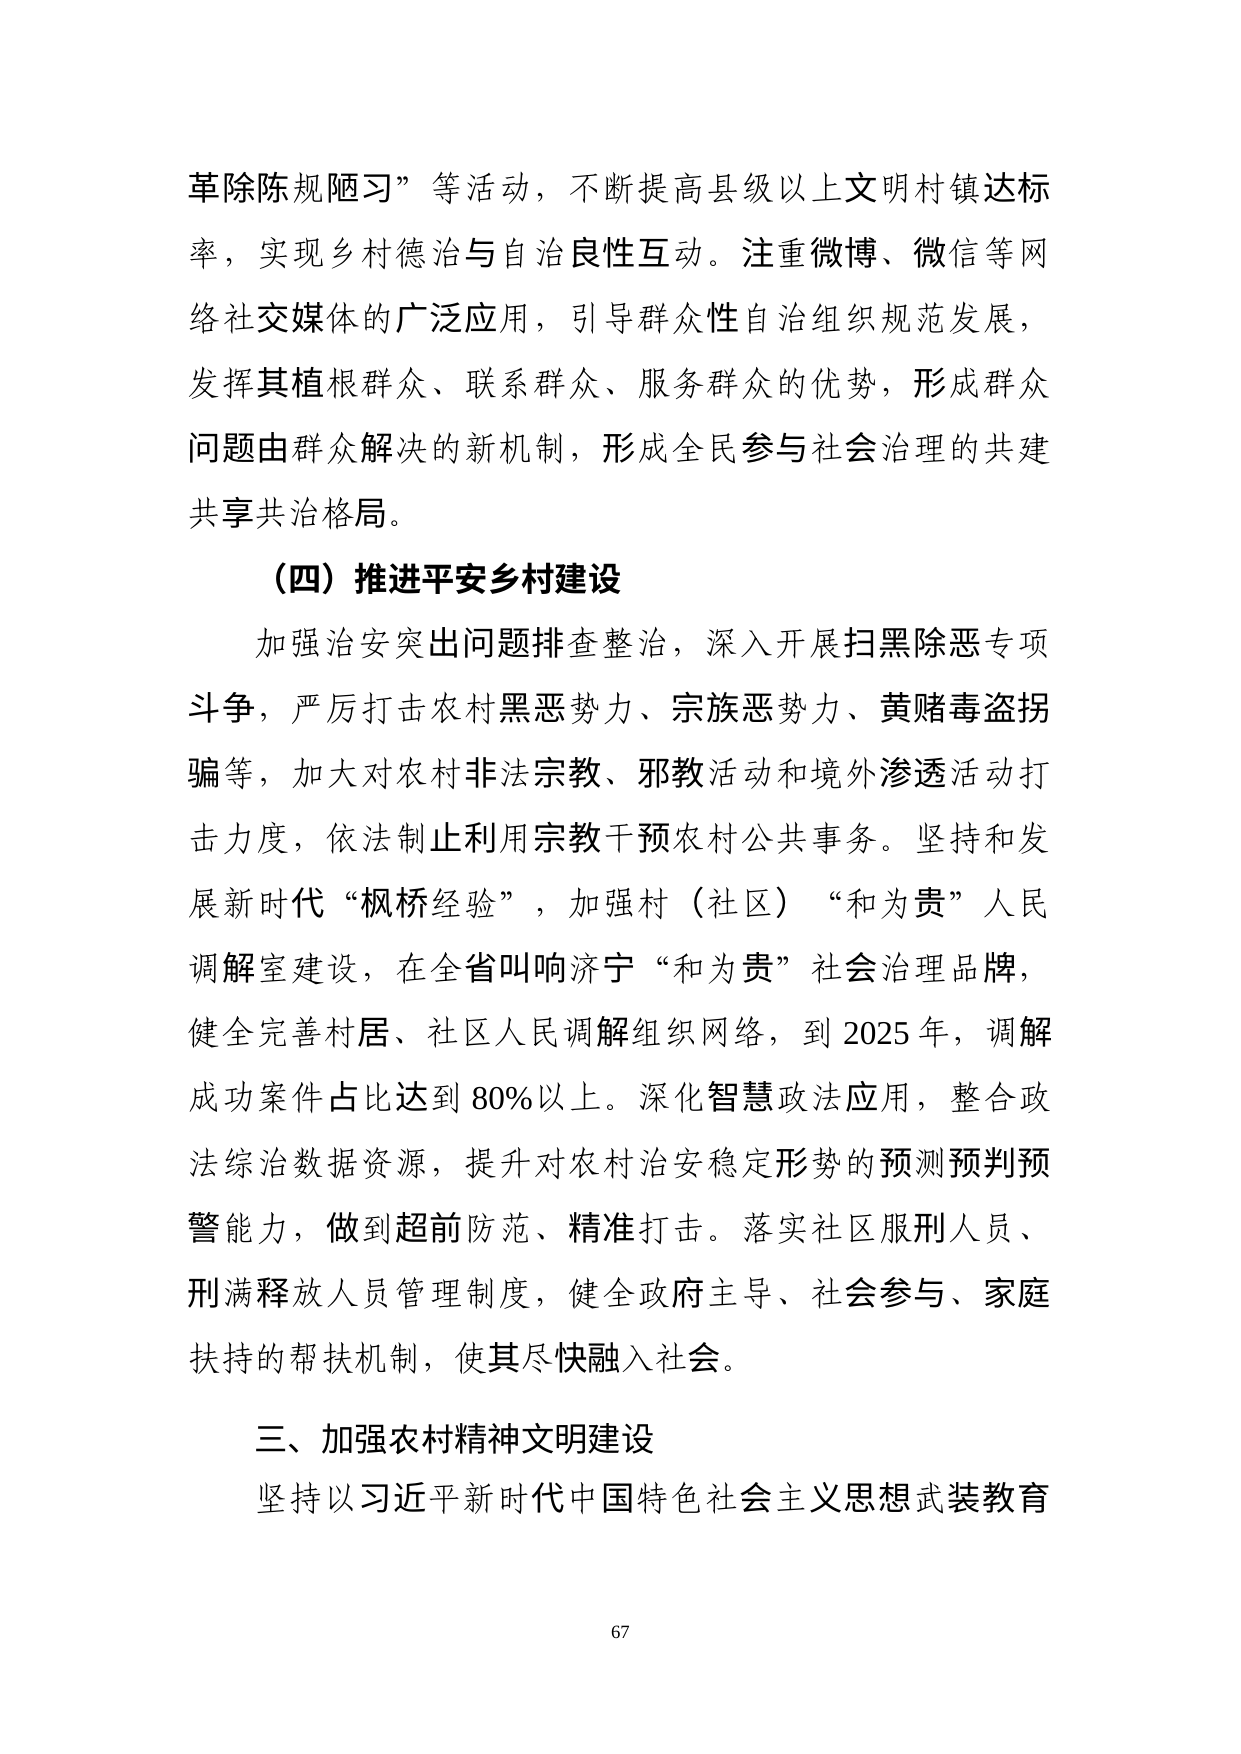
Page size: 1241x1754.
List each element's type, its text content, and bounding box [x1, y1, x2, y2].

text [187, 1464, 1053, 1529]
subtitle 三、加强农村精神文明建设 [187, 1402, 1053, 1464]
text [187, 154, 1053, 544]
text 加强治安突出问题排查整治，深入开展扫黑除恶专项斗争，严厉打击农村黑恶势力、宗族恶势力、黄赌毒盗拐骗等，加大对农村非法宗教、邪教活动和境外渗透活动打击力度，依法制止利用宗教干预农村公共事务。坚持和发展新时代“枫桥经验”，加强村（社区）“和为贵”人民调解室建设，在全省叫响济宁“和为贵”社会治理品牌，健全完善村居、社区人民调解组织网络，到2025年，调解成功案件占比达到80%以上。深化智慧政法应用，整合政法综治数据资源，提升对农村治安稳定形势的预测预判预警能力，做到超前防范、精准打击。落实社区服刑人员、刑满释放人员管理制度，健全政府主导、社会参与、家庭扶持的帮扶机制，使其尽快融入社会。 [187, 609, 1053, 1389]
subtitle （四）推进平安乡村建设 [187, 544, 1053, 609]
